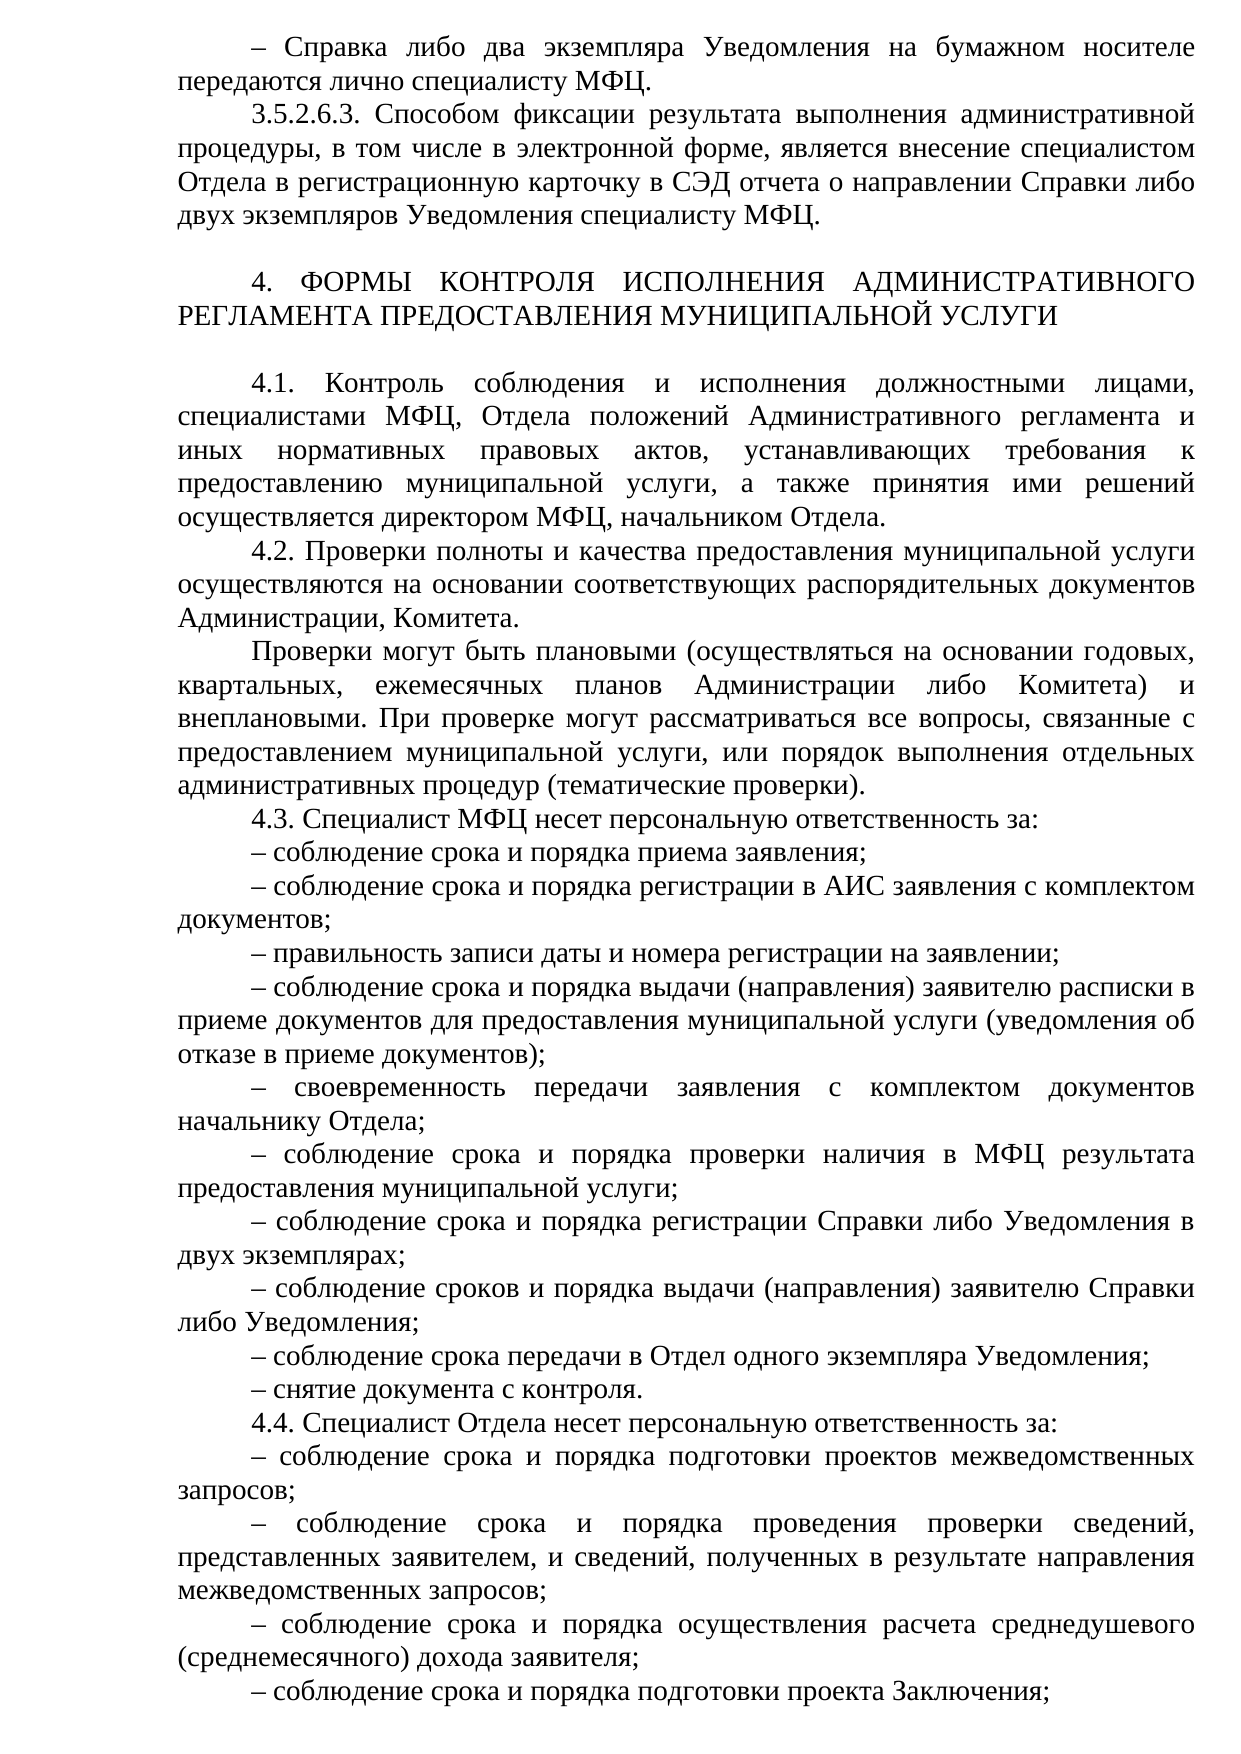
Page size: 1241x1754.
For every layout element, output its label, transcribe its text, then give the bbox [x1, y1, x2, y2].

text 4.2. Проверки полноты и качества предоставления муниципальной услуги осуществляются на основании соответствующих распорядительных документов Администрации, Комитета. [177, 533, 1196, 633]
text – соблюдение срока и порядка проведения проверки сведений, представленных заявителем, и сведений, полученных в результате направления межведомственных запросов; [177, 1505, 1196, 1606]
text – соблюдение срока и порядка приема заявления; [177, 834, 1196, 868]
text – правильность записи даты и номера регистрации на заявлении; [177, 935, 1196, 969]
text – соблюдение срока и порядка проверки наличия в МФЦ результата предоставления муниципальной услуги; [177, 1136, 1196, 1203]
text – соблюдение срока и порядка выдачи (направления) заявителю расписки в приеме документов для предоставления муниципальной услуги (уведомления об отказе в приеме документов); [177, 969, 1196, 1069]
text – снятие документа с контроля. [177, 1371, 1196, 1405]
text 4.4. Специалист Отдела несет персональную ответственность за: [177, 1405, 1196, 1438]
text 4.1. Контроль соблюдения и исполнения должностными лицами, специалистами МФЦ, Отдела положений Административного регламента и иных нормативных правовых актов, устанавливающих требования к предоставлению муниципальной услуги, а также принятия ими решений осуществляется директором МФЦ, начальником Отдела. [177, 365, 1196, 533]
text – соблюдение срока и порядка подготовки проекта Заключения; [177, 1673, 1196, 1707]
text – соблюдение срока и порядка осуществления расчета среднедушевого (среднемесячного) дохода заявителя; [177, 1606, 1196, 1673]
text Проверки могут быть плановыми (осуществляться на основании годовых, квартальных, ежемесячных планов Администрации либо Комитета) и внеплановыми. При проверке могут рассматриваться все вопросы, связанные с предоставлением муниципальной услуги, или порядок выполнения отдельных административных процедур (тематические проверки). [177, 633, 1196, 801]
text – Справка либо два экземпляра Уведомления на бумажном носителе передаются лично специалисту МФЦ. [177, 29, 1196, 97]
text – соблюдение срока и порядка регистрации Справки либо Уведомления в двух экземплярах; [177, 1203, 1196, 1271]
text – соблюдение сроков и порядка выдачи (направления) заявителю Справки либо Уведомления; [177, 1271, 1196, 1338]
text 3.5.2.6.3. Способом фиксации результата выполнения административной процедуры, в том числе в электронной форме, является внесение специалистом Отдела в регистрационную карточку в СЭД отчета о направлении Справки либо двух экземпляров Уведомления специалисту МФЦ. [177, 97, 1196, 231]
text 4.3. Специалист МФЦ несет персональную ответственность за: [177, 801, 1196, 834]
text – соблюдение срока и порядка подготовки проектов межведомственных запросов; [177, 1438, 1196, 1505]
text 4. ФОРМЫ КОНТРОЛЯ ИСПОЛНЕНИЯ АДМИНИСТРАТИВНОГО РЕГЛАМЕНТА ПРЕДОСТАВЛЕНИЯ МУНИЦИПАЛЬНОЙ УСЛУГИ [177, 264, 1196, 331]
text – соблюдение срока и порядка регистрации в АИС заявления с комплектом документов; [177, 868, 1196, 935]
text – своевременность передачи заявления с комплектом документов начальнику Отдела; [177, 1069, 1196, 1136]
text – соблюдение срока передачи в Отдел одного экземпляра Уведомления; [177, 1338, 1196, 1371]
